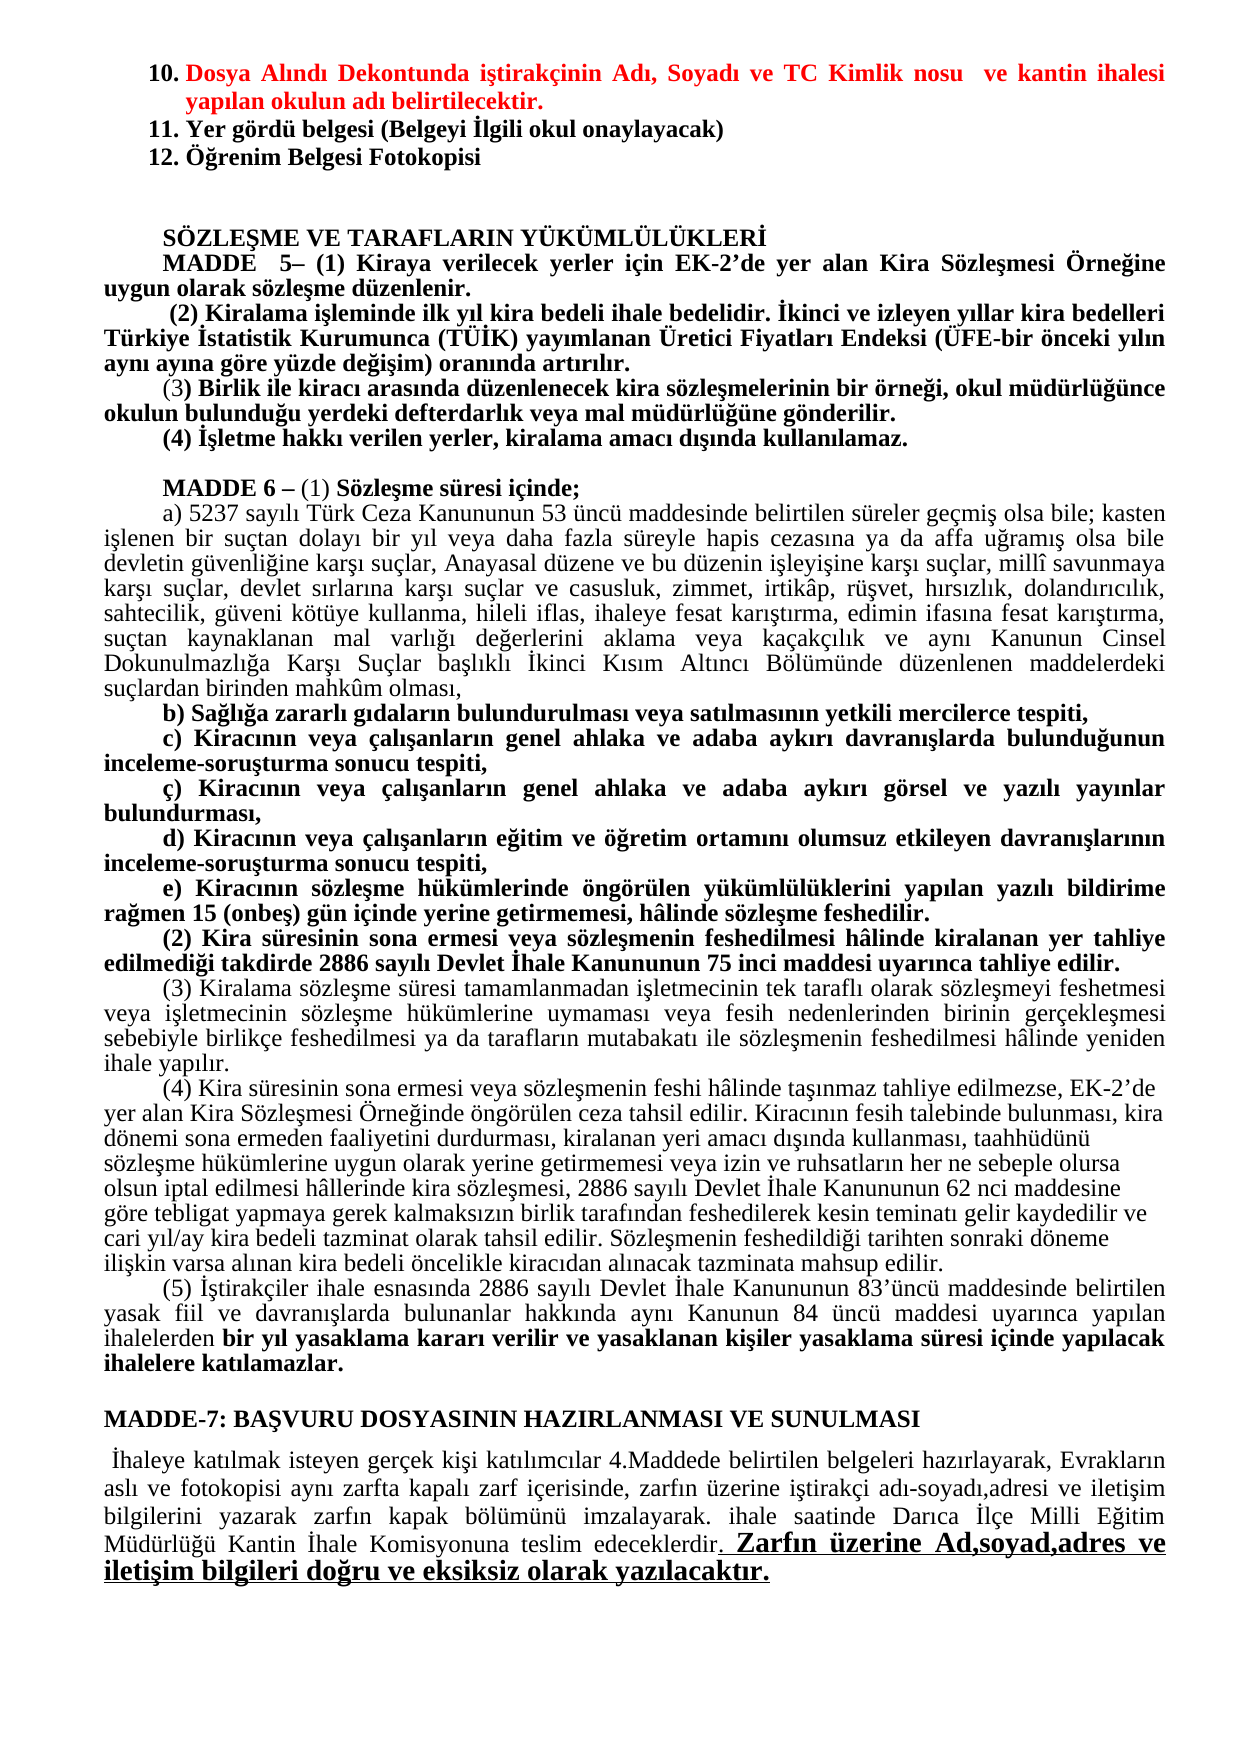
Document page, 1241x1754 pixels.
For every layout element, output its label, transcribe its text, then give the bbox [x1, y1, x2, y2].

text c) Kiracının veya çalışanların genel ahlaka ve adaba aykırı davranışlarda bulunduğunun inceleme-soruşturma sonucu tespiti, [103, 727, 1167, 777]
text (3) Birlik ile kiracı arasında düzenlenecek kira sözleşmelerinin bir örneği, okul müdürlüğünce okulun bulunduğu yerdeki defterdarlık veya mal müdürlüğüne gönderilir. [103, 377, 1167, 427]
text MADDE 5– (1) Kiraya verilecek yerler için EK-2’de yer alan Kira Sözleşmesi Örneğine uygun olarak sözleşme düzenlenir. [103, 252, 1167, 302]
text d) Kiracının veya çalışanların eğitim ve öğretim ortamını olumsuz etkileyen davranışlarının inceleme-soruşturma sonucu tespiti, [103, 827, 1167, 877]
text İhaleye katılmak isteyen gerçek kişi katılımcılar 4.Maddede belirtilen belgeleri hazırlayarak, Evrakların aslı ve fotokopisi aynı zarfta kapalı zarf içerisinde, zarfın üzerine iştirakçi adı-soyadı,adresi ve iletişim bilgilerini yazarak zarfın kapak bölümünü imzalayarak. ihale saatinde Darıca İlçe Milli Eğitim Müdürlüğü Kantin İhale Komisyonuna teslim edeceklerdir. Zarfın üzerine Ad,soyad,adres ve iletişim bilgileri doğru ve eksiksiz olarak yazılacaktır. [103, 1446, 1167, 1586]
text MADDE-7: BAŞVURU DOSYASININ HAZIRLANMASI VE SUNULMASI [103, 1406, 1167, 1433]
list Yer gördü belgesi (Belgeyi İlgili okul onaylayacak) [148, 115, 1167, 143]
text e) Kiracının sözleşme hükümlerinde öngörülen yükümlülüklerini yapılan yazılı bildirime rağmen 15 (onbeş) gün içinde yerine getirmemesi, hâlinde sözleşme feshedilir. [103, 877, 1167, 927]
text SÖZLEŞME VE TARAFLARIN YÜKÜMLÜLÜKLERİ [103, 227, 1167, 252]
list Dosya Alındı Dekontunda iştirakçinin Adı, Soyadı ve TC Kimlik nosu ve kantin ihalesi yapılan okulun adı belirtilecektir. [148, 59, 1167, 115]
list Öğrenim Belgesi Fotokopisi [148, 143, 1167, 171]
text ç) Kiracının veya çalışanların genel ahlaka ve adaba aykırı görsel ve yazılı yayınlar bulundurması, [103, 777, 1167, 827]
text MADDE 6 – (1) Sözleşme süresi içinde; [103, 477, 1167, 502]
text (5) İştirakçiler ihale esnasında 2886 sayılı Devlet İhale Kanununun 83’üncü maddesinde belirtilen yasak fiil ve davranışlarda bulunanlar hakkında aynı Kanunun 84 üncü maddesi uyarınca yapılan ihalelerden bir yıl yasaklama kararı verilir ve yasaklanan kişiler yasaklama süresi içinde yapılacak ihalelere katılamazlar. [103, 1277, 1167, 1377]
text (2) Kira süresinin sona ermesi veya sözleşmenin feshedilmesi hâlinde kiralanan yer tahliye edilmediği takdirde 2886 sayılı Devlet İhale Kanununun 75 inci maddesi uyarınca tahliye edilir. [103, 927, 1167, 977]
text (4) İşletme hakkı verilen yerler, kiralama amacı dışında kullanılamaz. [103, 427, 1167, 452]
text (2) Kiralama işleminde ilk yıl kira bedeli ihale bedelidir. İkinci ve izleyen yıllar kira bedelleri Türkiye İstatistik Kurumunca (TÜİK) yayımlanan Üretici Fiyatları Endeksi (ÜFE-bir önceki yılın aynı ayına göre yüzde değişim) oranında artırılır. [103, 302, 1167, 377]
text (4) Kira süresinin sona ermesi veya sözleşmenin feshi hâlinde taşınmaz tahliye edilmezse, EK-2’de yer alan Kira Sözleşmesi Örneğinde öngörülen ceza tahsil edilir. Kiracının fesih talebinde bulunması, kira dönemi sona ermeden faaliyetini durdurması, kiralanan yeri amacı dışında kullanması, taahhüdünü sözleşme hükümlerine uygun olarak yerine getirmemesi veya izin ve ruhsatların her ne sebeple olursa olsun iptal edilmesi hâllerinde kira sözleşmesi, 2886 sayılı Devlet İhale Kanununun 62 nci maddesine göre tebligat yapmaya gerek kalmaksızın birlik tarafından feshedilerek kesin teminatı gelir kaydedilir ve cari yıl/ay kira bedeli tazminat olarak tahsil edilir. Sözleşmenin feshedildiği tarihten sonraki döneme ilişkin varsa alınan kira bedeli öncelikle kiracıdan alınacak tazminata mahsup edilir. [103, 1077, 1167, 1277]
text (3) Kiralama sözleşme süresi tamamlanmadan işletmecinin tek taraflı olarak sözleşmeyi feshetmesi veya işletmecinin sözleşme hükümlerine uymaması veya fesih nedenlerinden birinin gerçekleşmesi sebebiyle birlikçe feshedilmesi ya da tarafların mutabakatı ile sözleşmenin feshedilmesi hâlinde yeniden ihale yapılır. [103, 977, 1167, 1077]
text a) 5237 sayılı Türk Ceza Kanununun 53 üncü maddesinde belirtilen süreler geçmiş olsa bile; kasten işlenen bir suçtan dolayı bir yıl veya daha fazla süreyle hapis cezasına ya da affa uğramış olsa bile devletin güvenliğine karşı suçlar, Anayasal düzene ve bu düzenin işleyişine karşı suçlar, millî savunmaya karşı suçlar, devlet sırlarına karşı suçlar ve casusluk, zimmet, irtikâp, rüşvet, hırsızlık, dolandırıcılık, sahtecilik, güveni kötüye kullanma, hileli iflas, ihaleye fesat karıştırma, edimin ifasına fesat karıştırma, suçtan kaynaklanan mal varlığı değerlerini aklama veya kaçakçılık ve aynı Kanunun Cinsel Dokunulmazlığa Karşı Suçlar başlıklı İkinci Kısım Altıncı Bölümünde düzenlenen maddelerdeki suçlardan birinden mahkûm olması, [103, 502, 1167, 702]
text b) Sağlığa zararlı gıdaların bulundurulması veya satılmasının yetkili mercilerce tespiti, [103, 702, 1167, 727]
